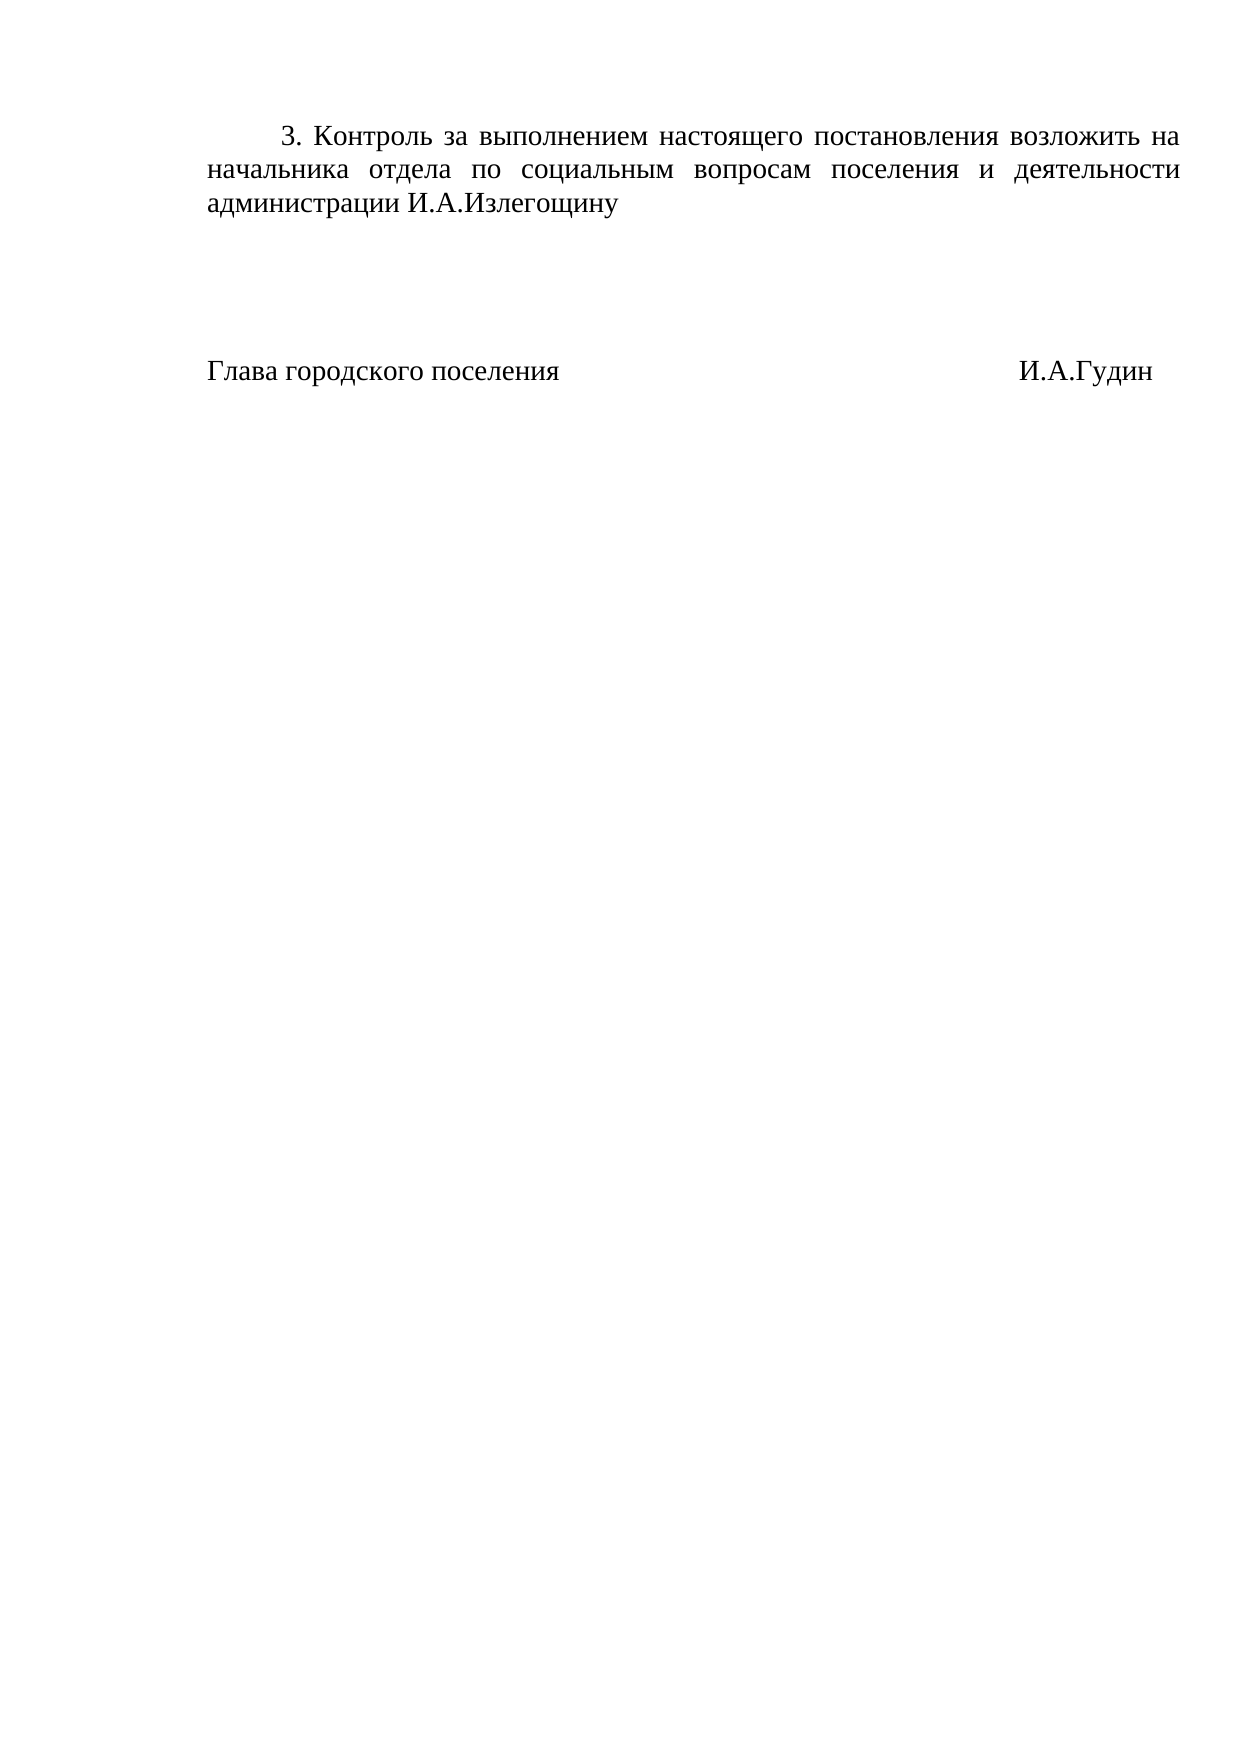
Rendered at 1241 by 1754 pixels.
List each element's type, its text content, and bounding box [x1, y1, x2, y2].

text 3. Контроль за выполнением настоящего постановления возложить на начальника отдела по социальным вопросам поселения и деятельности администрации И.А.Излегощину [207, 118, 1181, 219]
text Глава городского поселения И.А.Гудин [207, 353, 1181, 386]
